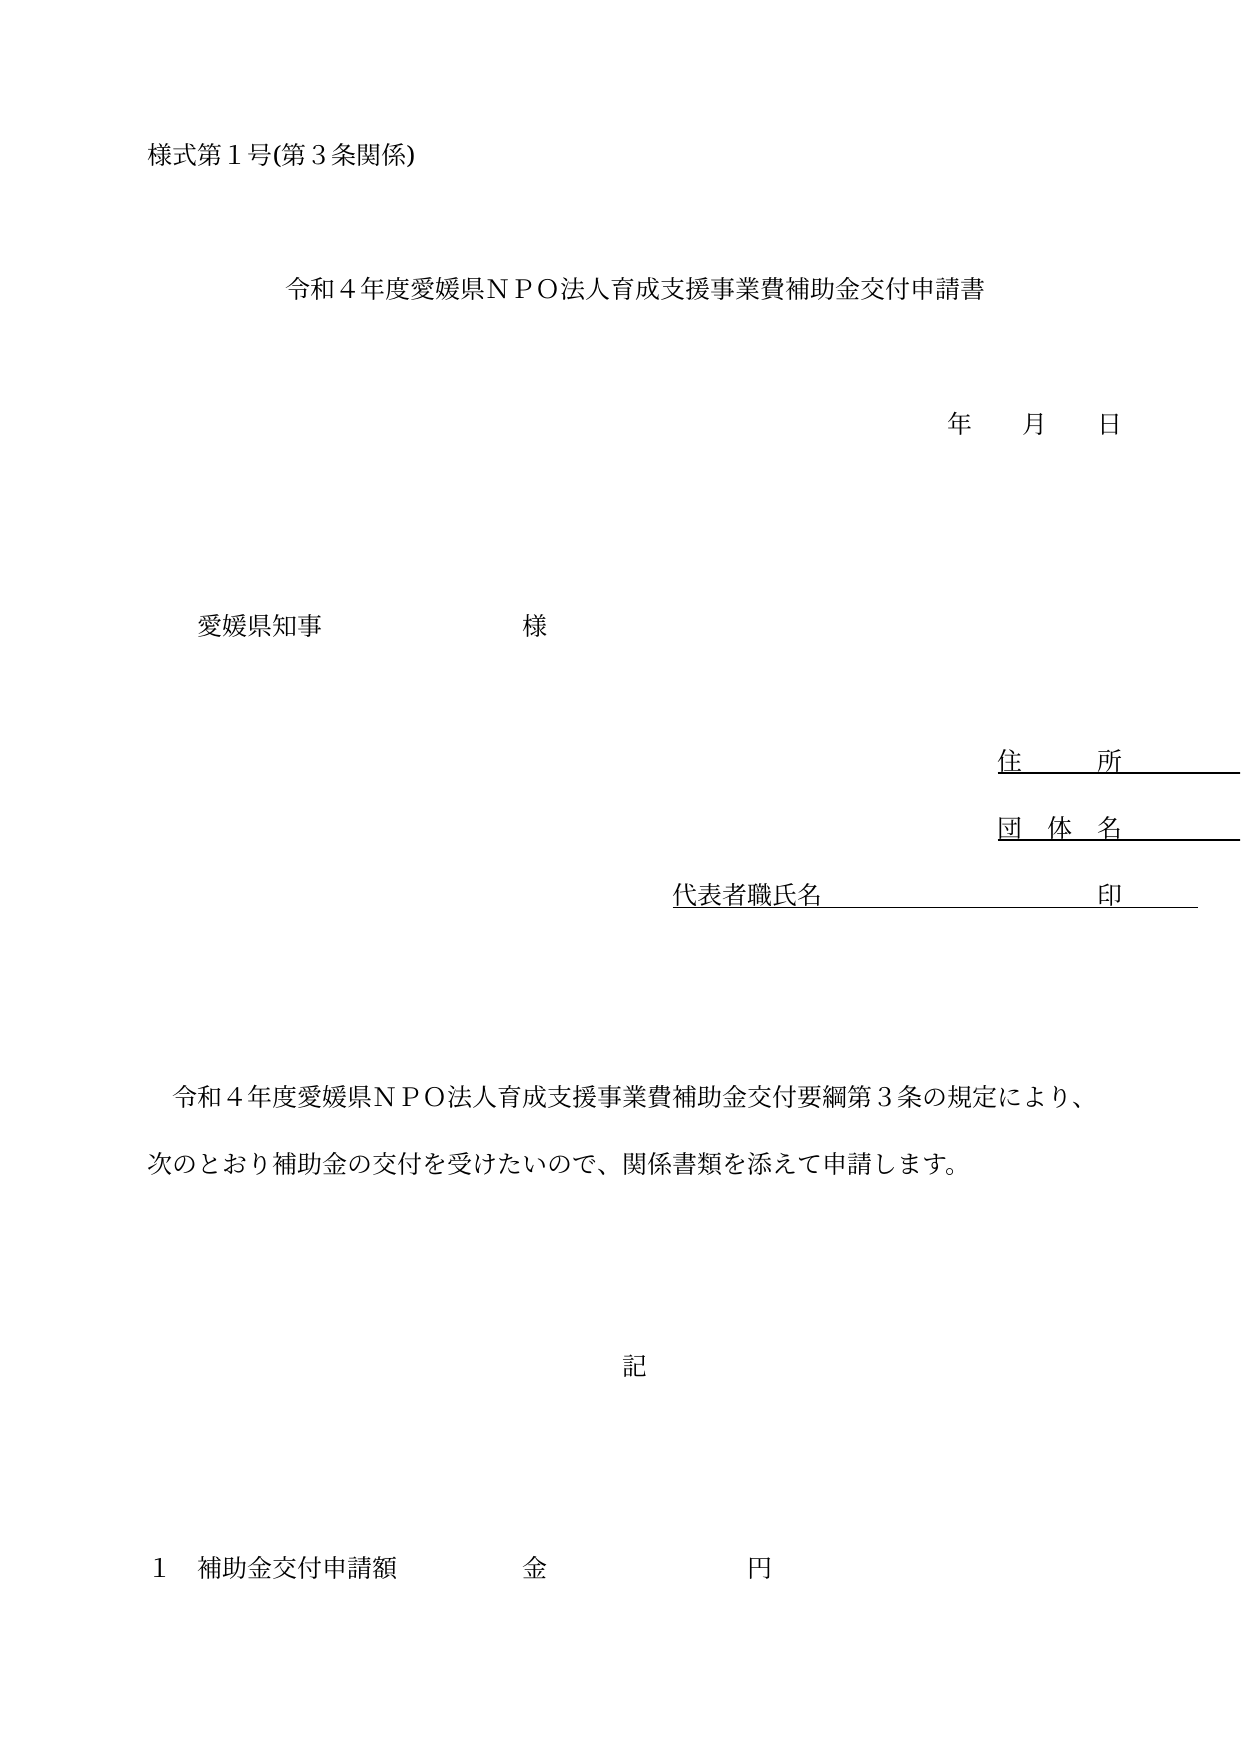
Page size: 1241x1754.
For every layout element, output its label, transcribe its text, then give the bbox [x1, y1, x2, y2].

text １ 補助金交付申請額 金 円 [148, 1533, 1122, 1600]
text 団 体 名 [148, 793, 1122, 860]
text 令和４年度愛媛県ＮＰＯ法人育成支援事業費補助金交付要綱第３条の規定により、 [148, 1062, 1122, 1129]
text 令和４年度愛媛県ＮＰＯ法人育成支援事業費補助金交付申請書 [148, 254, 1122, 322]
text 代表者職氏名 印 [148, 860, 1122, 927]
text 次のとおり補助金の交付を受けたいので、関係書類を添えて申請します。 [148, 1129, 1122, 1197]
text 年 月 日 [148, 389, 1122, 456]
text 愛媛県知事 様 [148, 591, 1122, 658]
text 様式第１号(第３条関係) [148, 120, 1122, 187]
text 記 [148, 1331, 1122, 1398]
text 住 所 [148, 726, 1122, 793]
